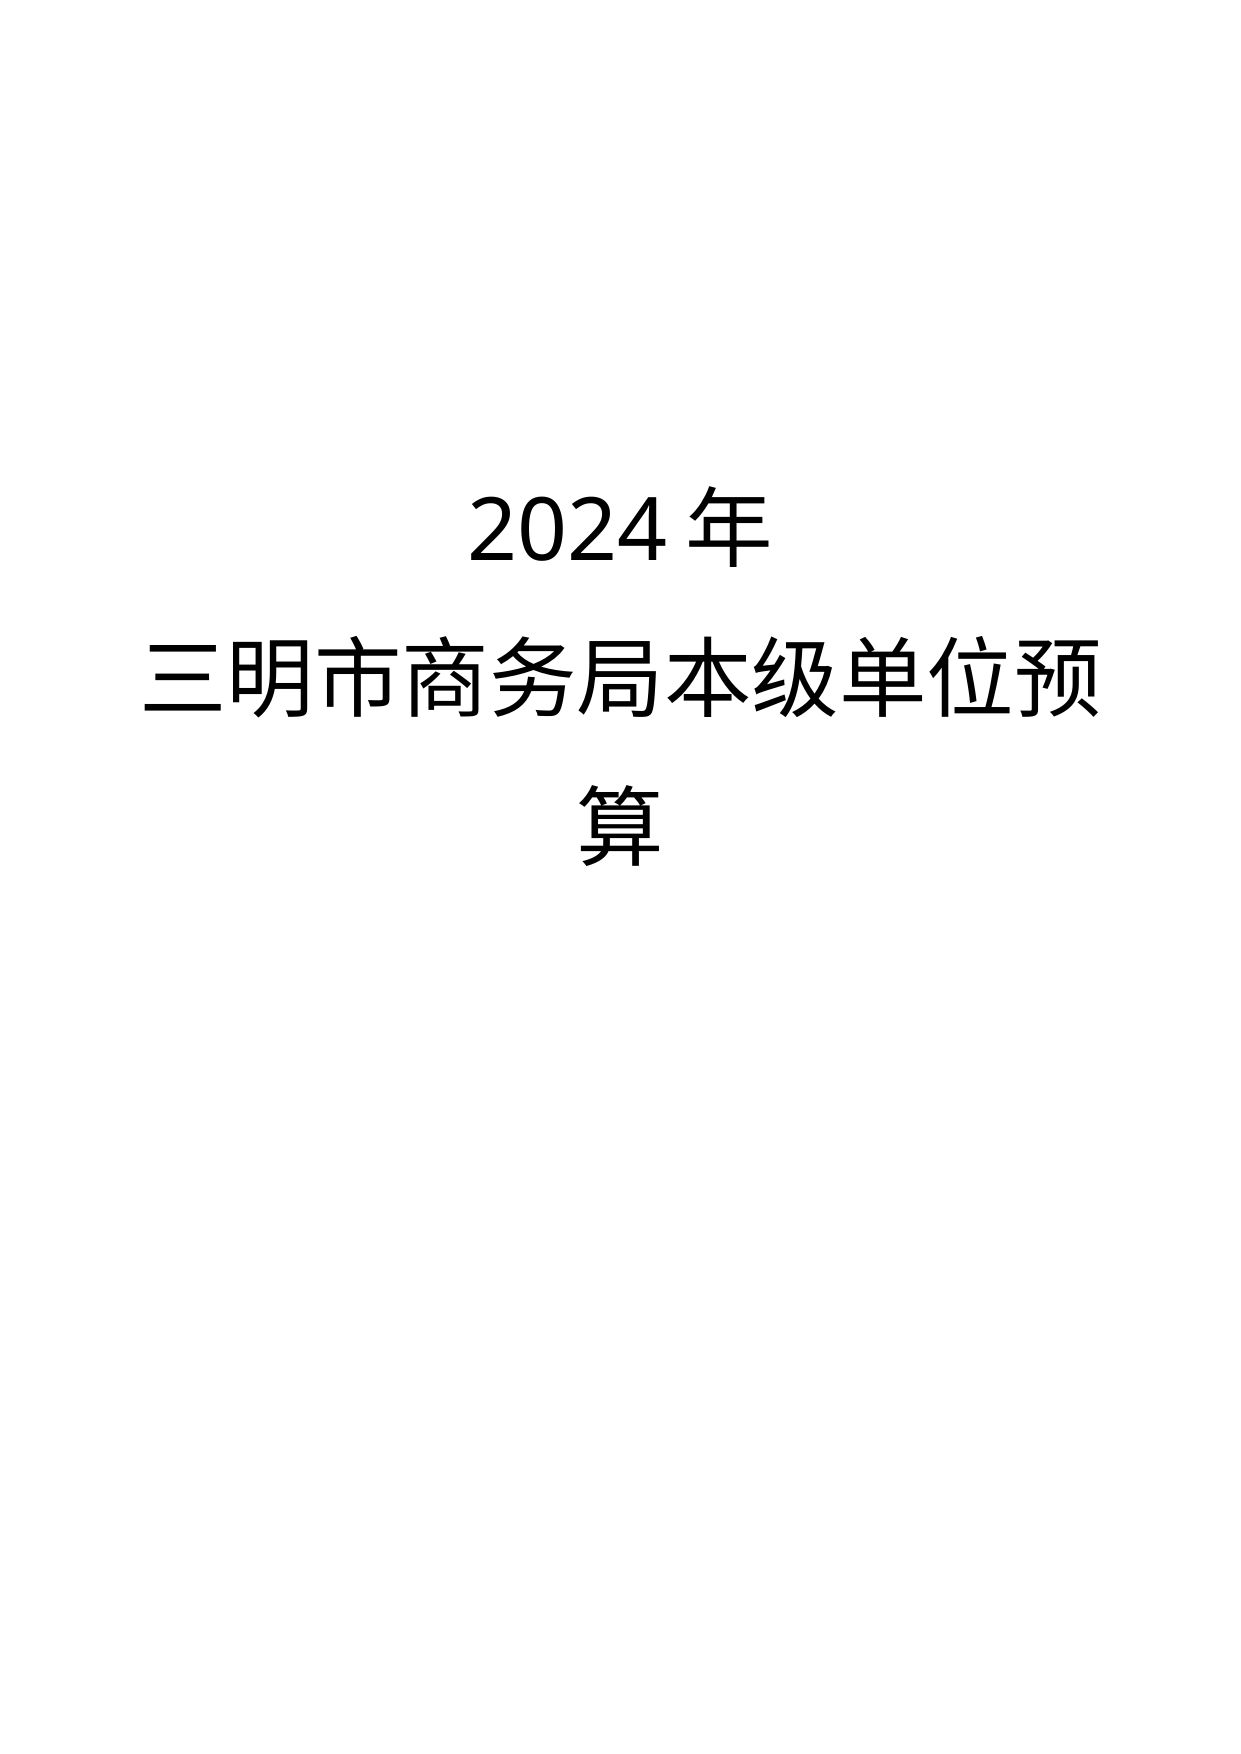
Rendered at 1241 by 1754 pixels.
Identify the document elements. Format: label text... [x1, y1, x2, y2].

text 2024年 三明市商务局本级单位预算 [118, 458, 1122, 887]
